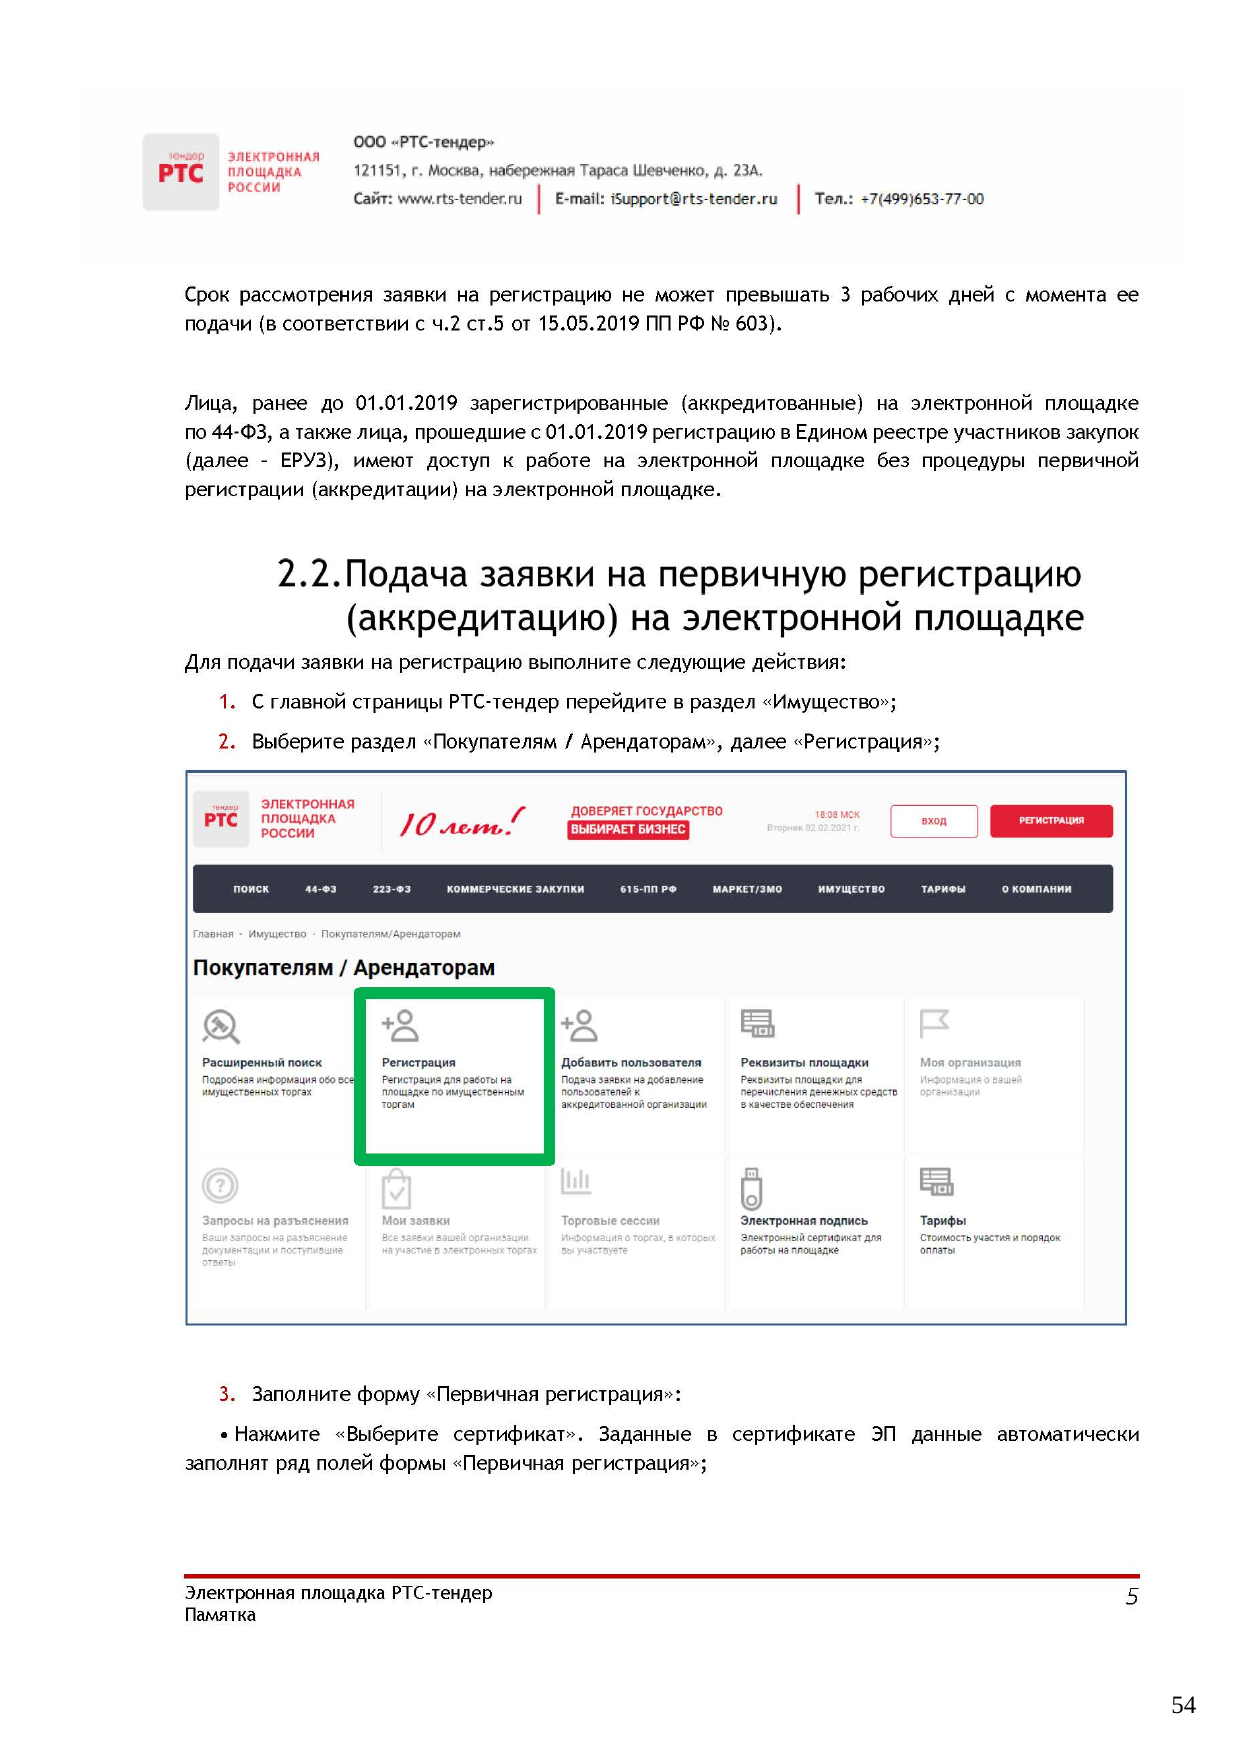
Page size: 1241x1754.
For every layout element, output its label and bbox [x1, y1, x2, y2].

picture [78, 88, 1192, 1665]
